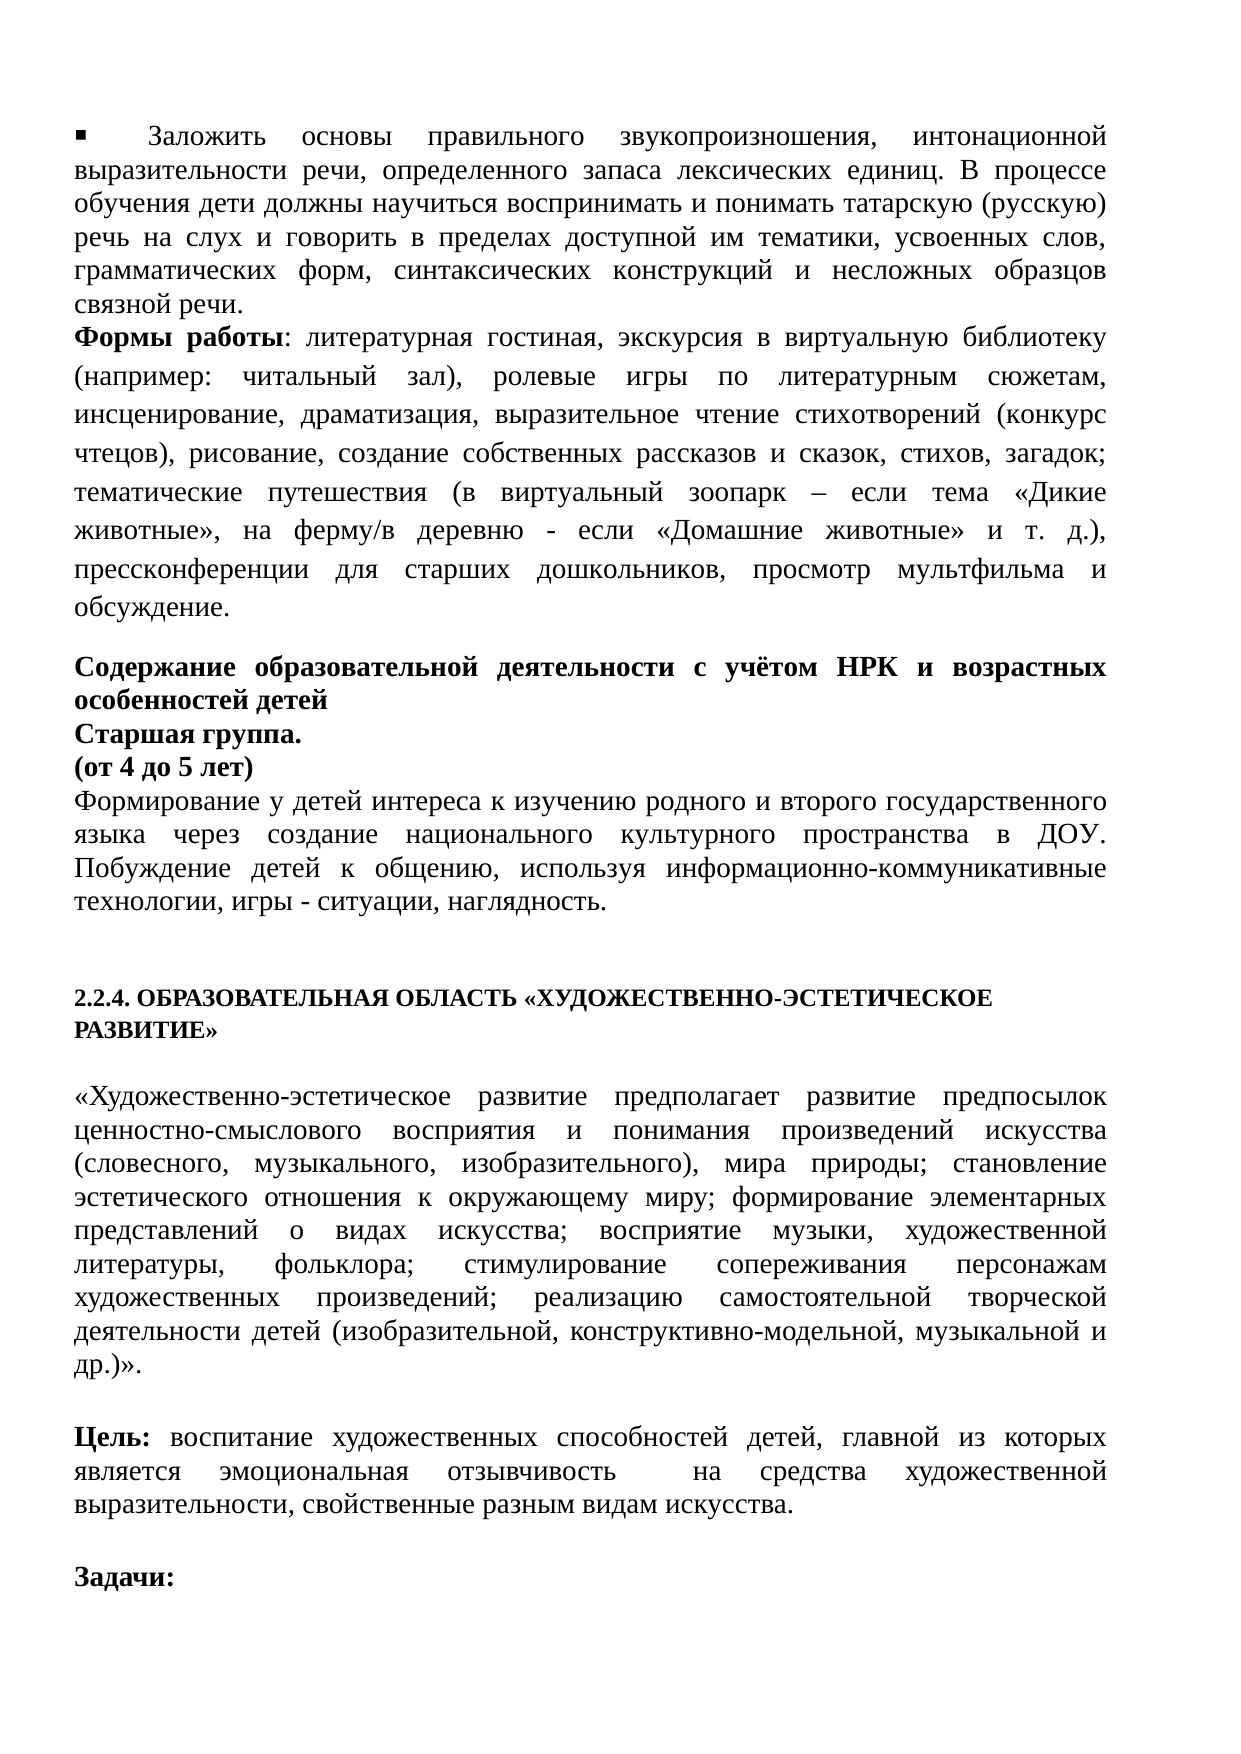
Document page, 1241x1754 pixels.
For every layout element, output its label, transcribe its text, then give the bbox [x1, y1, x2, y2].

list Заложить основы правильного звукопроизношения, интонационной выразительности речи, определенного запаса лексических единиц. В процессе обучения дети должны научиться воспринимать и понимать татарскую (русскую) речь на слух и говорить в пределах доступной им тематики, усвоенных слов, грамматических форм, синтаксических конструкций и несложных образцов связной речи. [74, 118, 1107, 319]
text Содержание образовательной деятельности с учётом НРК и возрастных особенностей детей [74, 649, 1107, 716]
text Старшая группа. [74, 716, 1107, 749]
text Задачи: [74, 1559, 1107, 1593]
text Цель: воспитание художественных способностей детей, главной из которых является эмоциональная отзывчивость на средства художественной выразительности, свойственные разным видам искусства. [74, 1419, 1107, 1520]
text Формы работы: литературная гостиная, экскурсия в виртуальную библиотеку (например: читальный зал), ролевые игры по литературным сюжетам, инсценирование, драматизация, выразительное чтение стихотворений (конкурс чтецов), рисование, создание собственных рассказов и сказок, стихов, загадок; тематические путешествия (в виртуальный зоопарк – если тема «Дикие животные», на ферму/в деревню - если «Домашние животные» и т. д.), прессконференции для старших дошкольников, просмотр мультфильма и обсуждение. [74, 319, 1107, 623]
text 2.2.4. ОБРАЗОВАТЕЛЬНАЯ ОБЛАСТЬ «ХУДОЖЕСТВЕННО-ЭСТЕТИЧЕСКОЕ [74, 983, 1107, 1012]
text Формирование у детей интереса к изучению родного и второго государственного языка через создание национального культурного пространства в ДОУ. Побуждение детей к общению, используя информационно-коммуникативные технологии, игры - ситуации, наглядность. [74, 783, 1107, 917]
text РАЗВИТИЕ» [74, 1015, 1107, 1044]
text «Художественно-эстетическое развитие предполагает развитие предпосылок ценностно-смыслового восприятия и понимания произведений искусства (словесного, музыкального, изобразительного), мира природы; становление эстетического отношения к окружающему миру; формирование элементарных представлений о видах искусства; восприятие музыки, художественной литературы, фольклора; стимулирование сопереживания персонажам художественных произведений; реализацию самостоятельной творческой деятельности детей (изобразительной, конструктивно-модельной, музыкальной и др.)». [74, 1078, 1107, 1380]
text (от 4 до 5 лет) [74, 749, 1107, 783]
